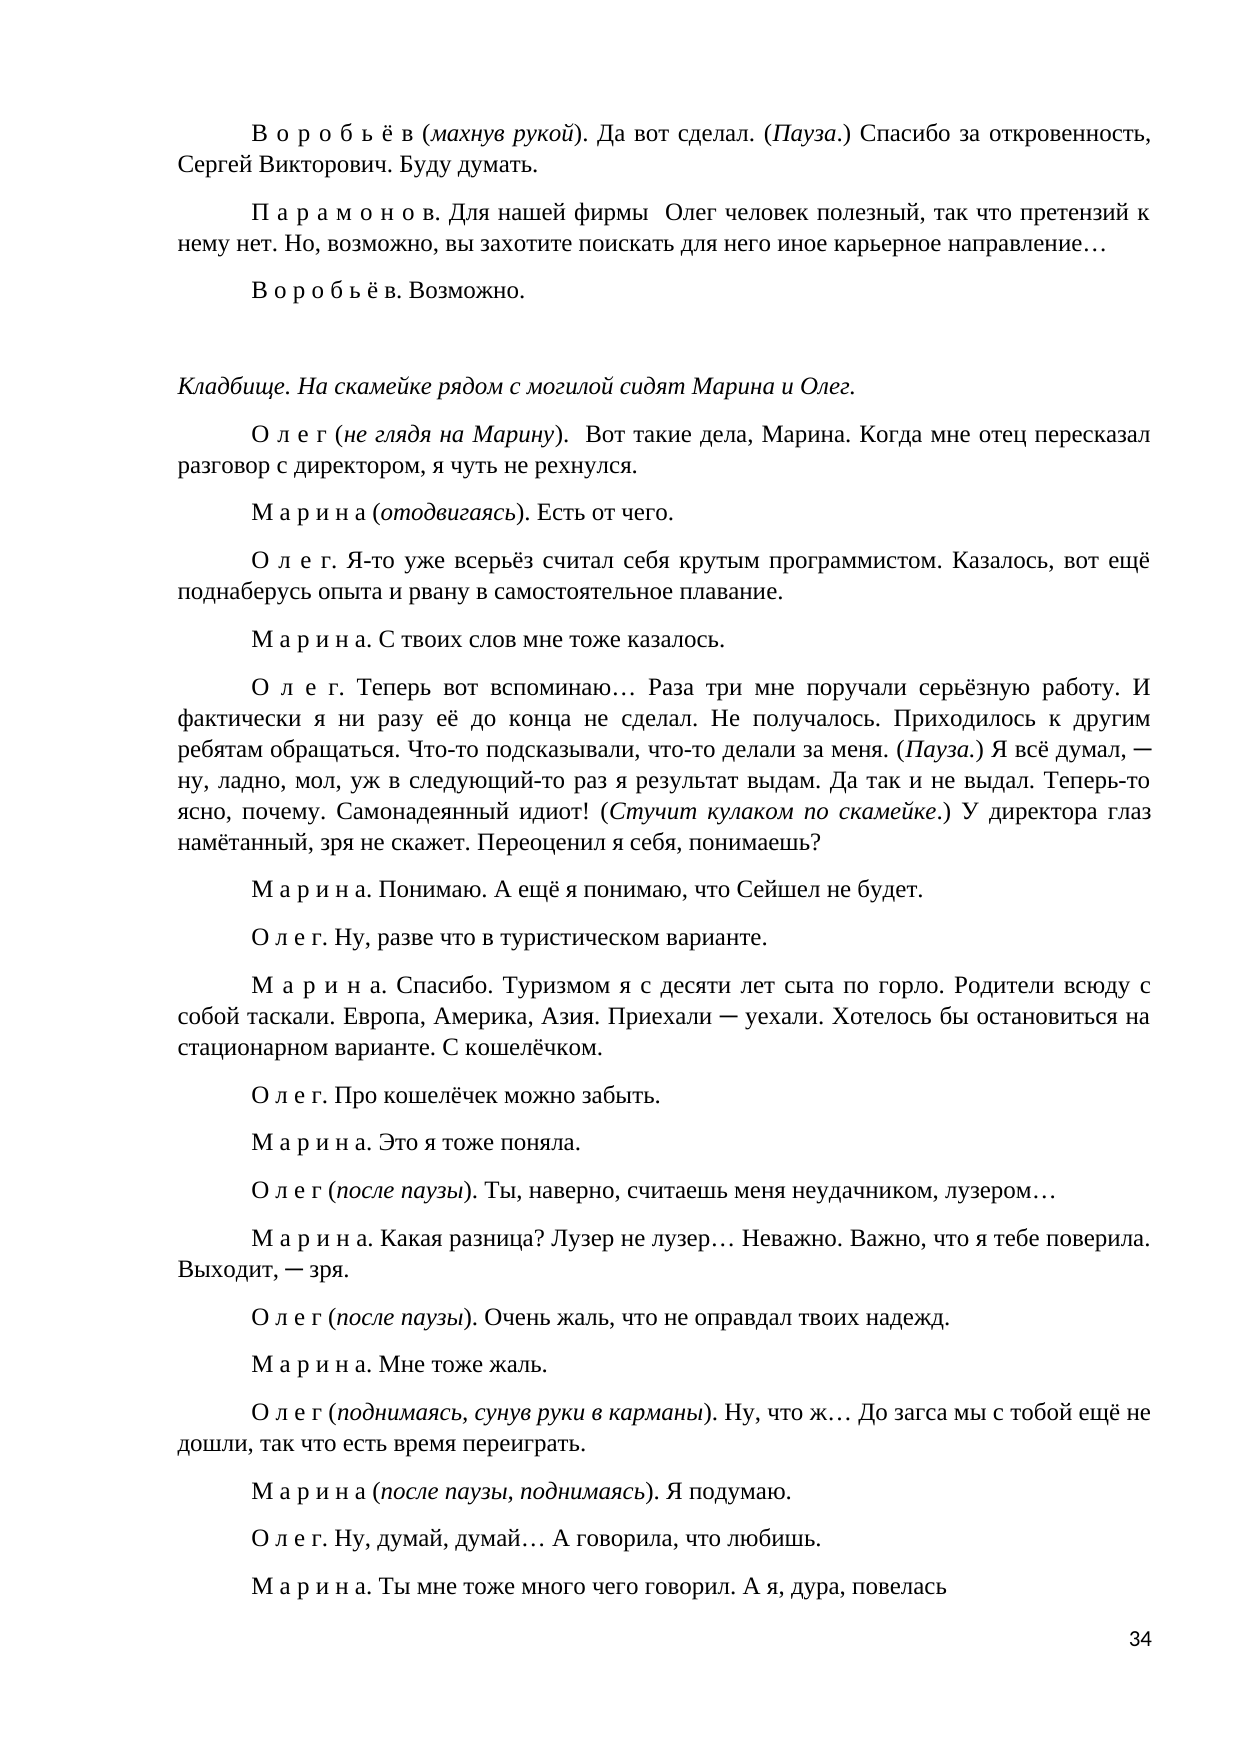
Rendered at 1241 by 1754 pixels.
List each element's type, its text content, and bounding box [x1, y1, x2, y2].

text П а р а м о н о в. Для нашей фирмы Олег человек полезный, так что претензий к нему нет. Но, возможно, вы захотите поискать для него иное карьерное направление… [177, 197, 1152, 257]
text М а р и н а. Это я тоже поняла. [177, 1127, 1152, 1156]
text М а р и н а. Мне тоже жаль. [177, 1349, 1152, 1378]
text О л е г. Теперь вот вспоминаю… Раза три мне поручали серьёзную работу. И фактически я ни разу её до конца не сделал. Не получалось. Приходилось к другим ребятам обращаться. Что-то подсказывали, что-то делали за меня. (Пауза.) Я всё думал, ─ ну, ладно, мол, уж в следующий-то раз я результат выдам. Да так и не выдал. Теперь-то ясно, почему. Самонадеянный идиот! (Стучит кулаком по скамейке.) У директора глаз намётанный, зря не скажет. Переоценил я себя, понимаешь? [177, 672, 1152, 856]
text М а р и н а. Ты мне тоже много чего говорил. А я, дура, повелась [177, 1571, 1152, 1600]
text О л е г. Про кошелёчек можно забыть. [177, 1080, 1152, 1108]
text О л е г (поднимаясь, сунув руки в карманы). Ну, что ж… До загса мы с тобой ещё не дошли, так что есть время переиграть. [177, 1397, 1152, 1457]
text М а р и н а. С твоих слов мне тоже казалось. [177, 624, 1152, 653]
text В о р о б ь ё в. Возможно. [177, 276, 1152, 304]
text М а р и н а. Какая разница? Лузер не лузер… Неважно. Важно, что я тебе поверила. Выходит, ─ зря. [177, 1223, 1152, 1283]
text О л е г (после паузы). Ты, наверно, считаешь меня неудачником, лузером… [177, 1175, 1152, 1204]
text О л е г (не глядя на Марину). Вот такие дела, Марина. Когда мне отец пересказал разговор с директором, я чуть не рехнулся. [177, 419, 1152, 478]
text М а р и н а. Понимаю. А ещё я понимаю, что Сейшел не будет. [177, 874, 1152, 903]
text М а р и н а (отодвигаясь). Есть от чего. [177, 497, 1152, 526]
text О л е г (после паузы). Очень жаль, что не оправдал твоих надежд. [177, 1302, 1152, 1330]
text М а р и н а. Спасибо. Туризмом я с десяти лет сыта по горло. Родители всюду с собой таскали. Европа, Америка, Азия. Приехали ─ уехали. Хотелось бы остановиться на стационарном варианте. С кошелёчком. [177, 970, 1152, 1061]
text О л е г. Ну, думай, думай… А говорила, что любишь. [177, 1523, 1152, 1552]
text Кладбище. На скамейке рядом с могилой сидят Марина и Олег. [177, 371, 1152, 400]
text О л е г. Я-то уже всерьёз считал себя крутым программистом. Казалось, вот ещё поднаберусь опыта и рвану в самостоятельное плавание. [177, 545, 1152, 605]
text М а р и н а (после паузы, поднимаясь). Я подумаю. [177, 1476, 1152, 1504]
text О л е г. Ну, разве что в туристическом варианте. [177, 922, 1152, 951]
text В о р о б ь ё в (махнув рукой). Да вот сделал. (Пауза.) Спасибо за откровенность, Сергей Викторович. Буду думать. [177, 118, 1152, 178]
